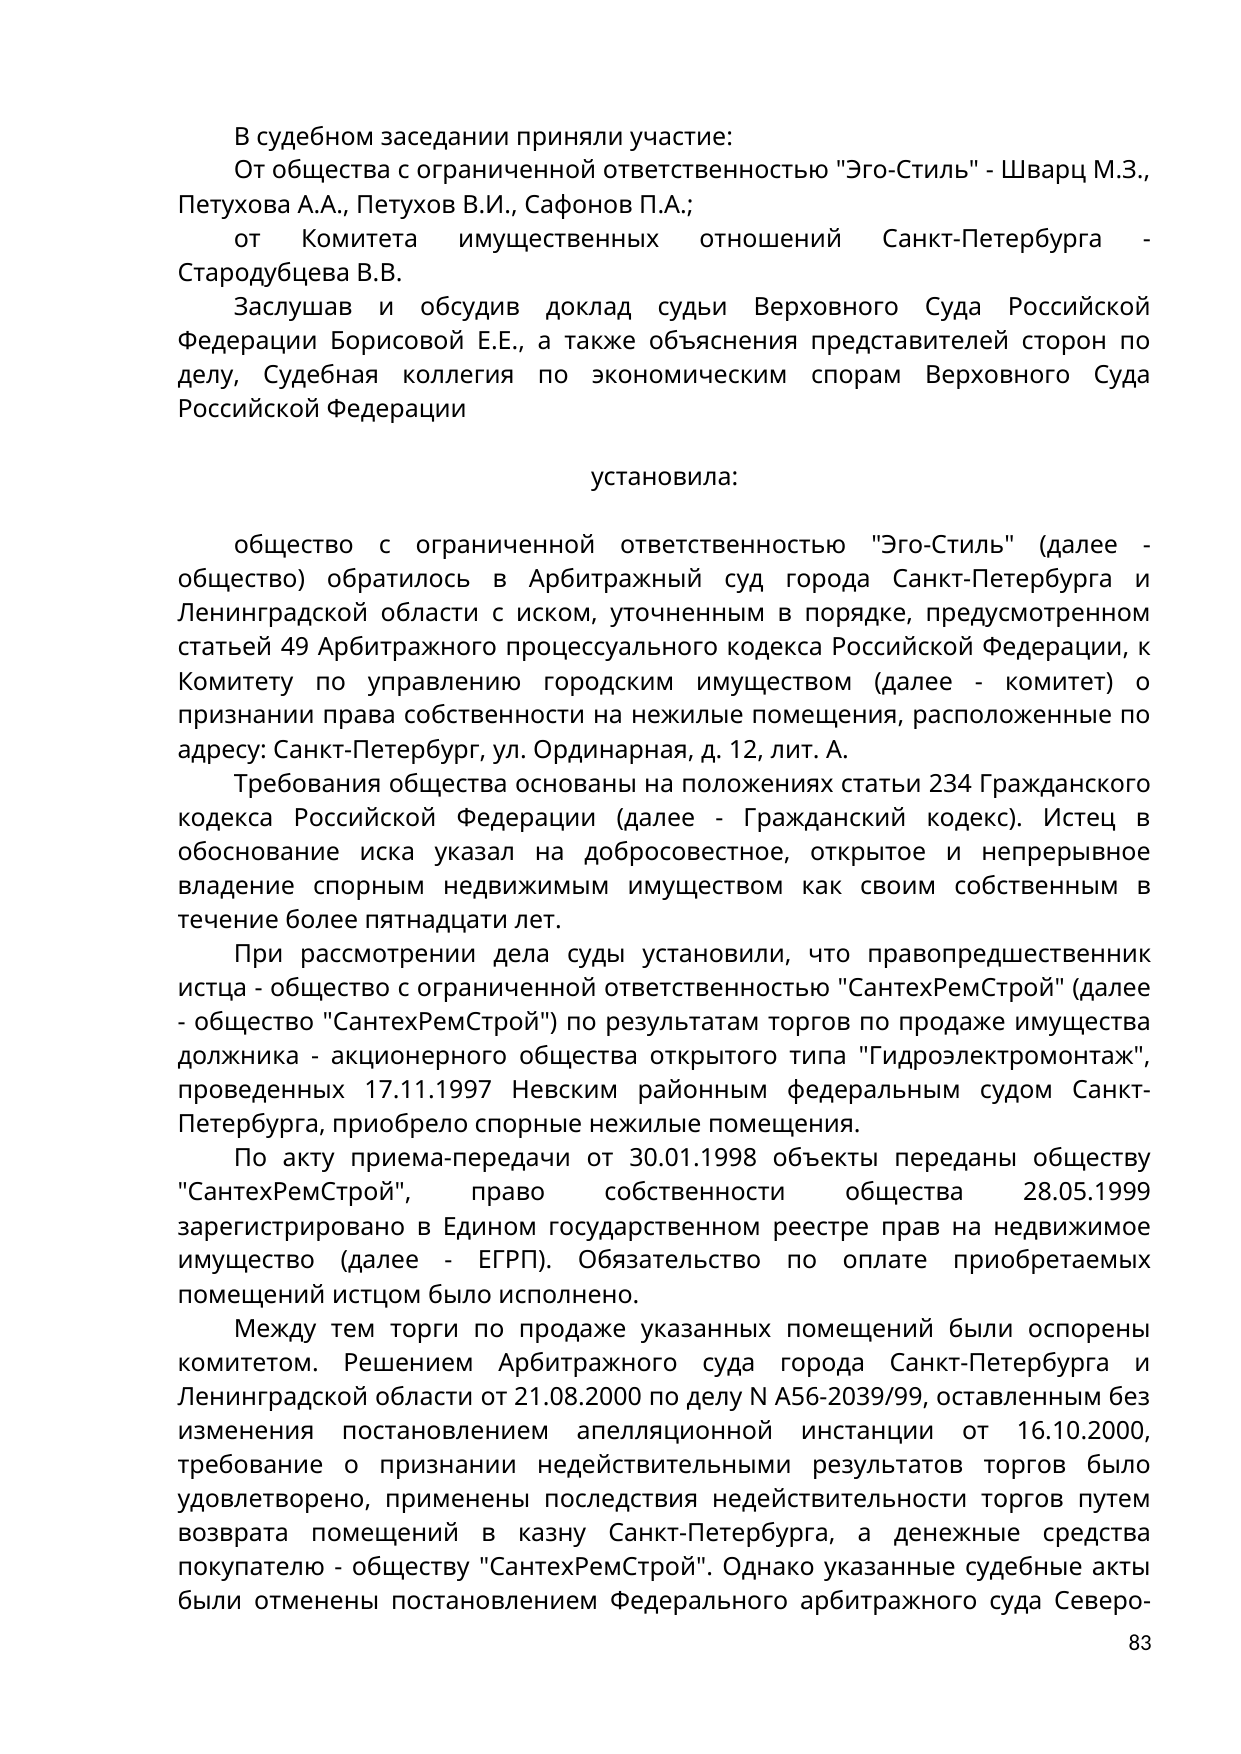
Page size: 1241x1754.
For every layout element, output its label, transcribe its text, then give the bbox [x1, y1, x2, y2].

text От общества с ограниченной ответственностью "Эго-Стиль" - Шварц М.З., Петухова А.А., Петухов В.И., Сафонов П.А.; [177, 152, 1152, 220]
text от Комитета имущественных отношений Санкт-Петербурга - Стародубцева В.В. [177, 220, 1152, 288]
text Заслушав и обсудив доклад судьи Верховного Суда Российской Федерации Борисовой Е.Е., а также объяснения представителей сторон по делу, Судебная коллегия по экономическим спорам Верховного Суда Российской Федерации [177, 288, 1152, 425]
text В судебном заседании приняли участие: [177, 118, 1152, 152]
text установила: [177, 459, 1152, 493]
text По акту приема-передачи от 30.01.1998 объекты переданы обществу "СантехРемСтрой", право собственности общества 28.05.1999 зарегистрировано в Едином государственном реестре прав на недвижимое имущество (далее - ЕГРП). Обязательство по оплате приобретаемых помещений истцом было исполнено. [177, 1140, 1152, 1310]
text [177, 1310, 1152, 1617]
text При рассмотрении дела суды установили, что правопредшественник истца - общество с ограниченной ответственностью "СантехРемСтрой" (далее - общество "СантехРемСтрой") по результатам торгов по продаже имущества должника - акционерного общества открытого типа "Гидроэлектромонтаж", проведенных 17.11.1997 Невским районным федеральным судом Санкт-Петербурга, приобрело спорные нежилые помещения. [177, 936, 1152, 1140]
text общество с ограниченной ответственностью "Эго-Стиль" (далее - общество) обратилось в Арбитражный суд города Санкт-Петербурга и Ленинградской области с иском, уточненным в порядке, предусмотренном статьей 49 Арбитражного процессуального кодекса Российской Федерации, к Комитету по управлению городским имуществом (далее - комитет) о признании права собственности на нежилые помещения, расположенные по адресу: Санкт-Петербург, ул. Ординарная, д. 12, лит. А. [177, 527, 1152, 765]
text Требования общества основаны на положениях статьи 234 Гражданского кодекса Российской Федерации (далее - Гражданский кодекс). Истец в обоснование иска указал на добросовестное, открытое и непрерывное владение спорным недвижимым имуществом как своим собственным в течение более пятнадцати лет. [177, 765, 1152, 936]
